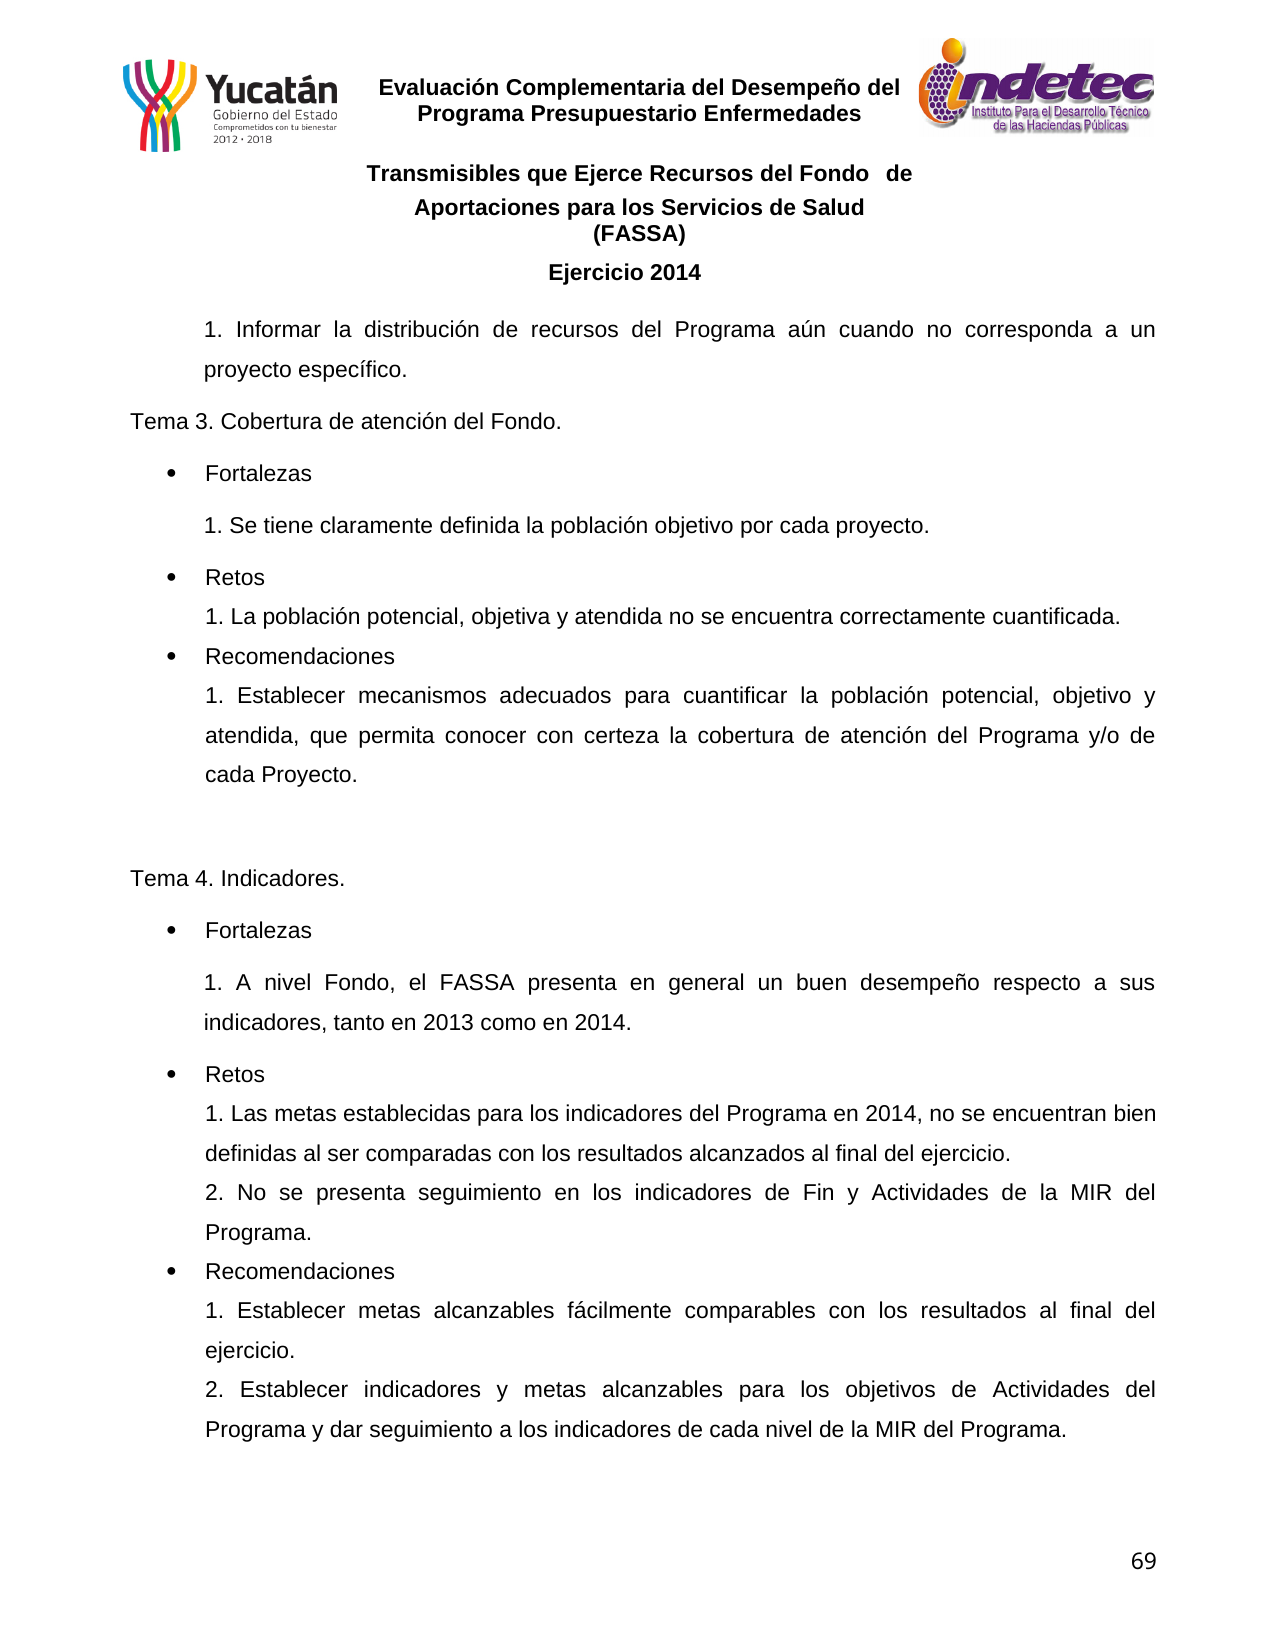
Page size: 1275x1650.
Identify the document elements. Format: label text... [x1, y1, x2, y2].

picture [101, 12, 358, 199]
text 1. Se tiene claramente definida la población objetivo por cada proyecto. [204, 512, 1157, 538]
list 1. Las metas establecidas para los indicadores del Programa en 2014, no se encuentran bien definidas al ser comparadas con los resultados alcanzados al final del ejercicio. [205, 1100, 1157, 1166]
text Tema 4. Indicadores. [130, 865, 1157, 892]
picture [918, 38, 1154, 137]
text 1. Informar la distribución de recursos del Programa aún cuando no corresponda a un proyecto específico. [204, 316, 1157, 382]
list Recomendaciones [167, 643, 1157, 669]
list 1. Establecer mecanismos adecuados para cuantificar la población potencial, objetivo y atendida, que permita conocer con certeza la cobertura de atención del Programa y/o de cada Proyecto. [205, 682, 1157, 788]
list 1. La población potencial, objetiva y atendida no se encuentra correctamente cuantificada. [205, 603, 1157, 630]
list Fortalezas [167, 917, 1157, 943]
list 2. Establecer indicadores y metas alcanzables para los objetivos de Actividades del Programa y dar seguimiento a los indicadores de cada nivel de la MIR del Programa. [205, 1376, 1157, 1442]
text 1. A nivel Fondo, el FASSA presenta en general un buen desempeño respecto a sus indicadores, tanto en 2013 como en 2014. [204, 969, 1157, 1035]
list Recomendaciones [167, 1258, 1157, 1284]
list 1. Establecer metas alcanzables fácilmente comparables con los resultados al final del ejercicio. [205, 1297, 1157, 1363]
list Fortalezas [167, 460, 1157, 486]
list Retos [167, 564, 1157, 590]
list 2. No se presenta seguimiento en los indicadores de Fin y Actividades de la MIR del Programa. [205, 1179, 1157, 1245]
text Tema 3. Cobertura de atención del Fondo. [130, 408, 1157, 434]
list Retos [167, 1061, 1157, 1087]
